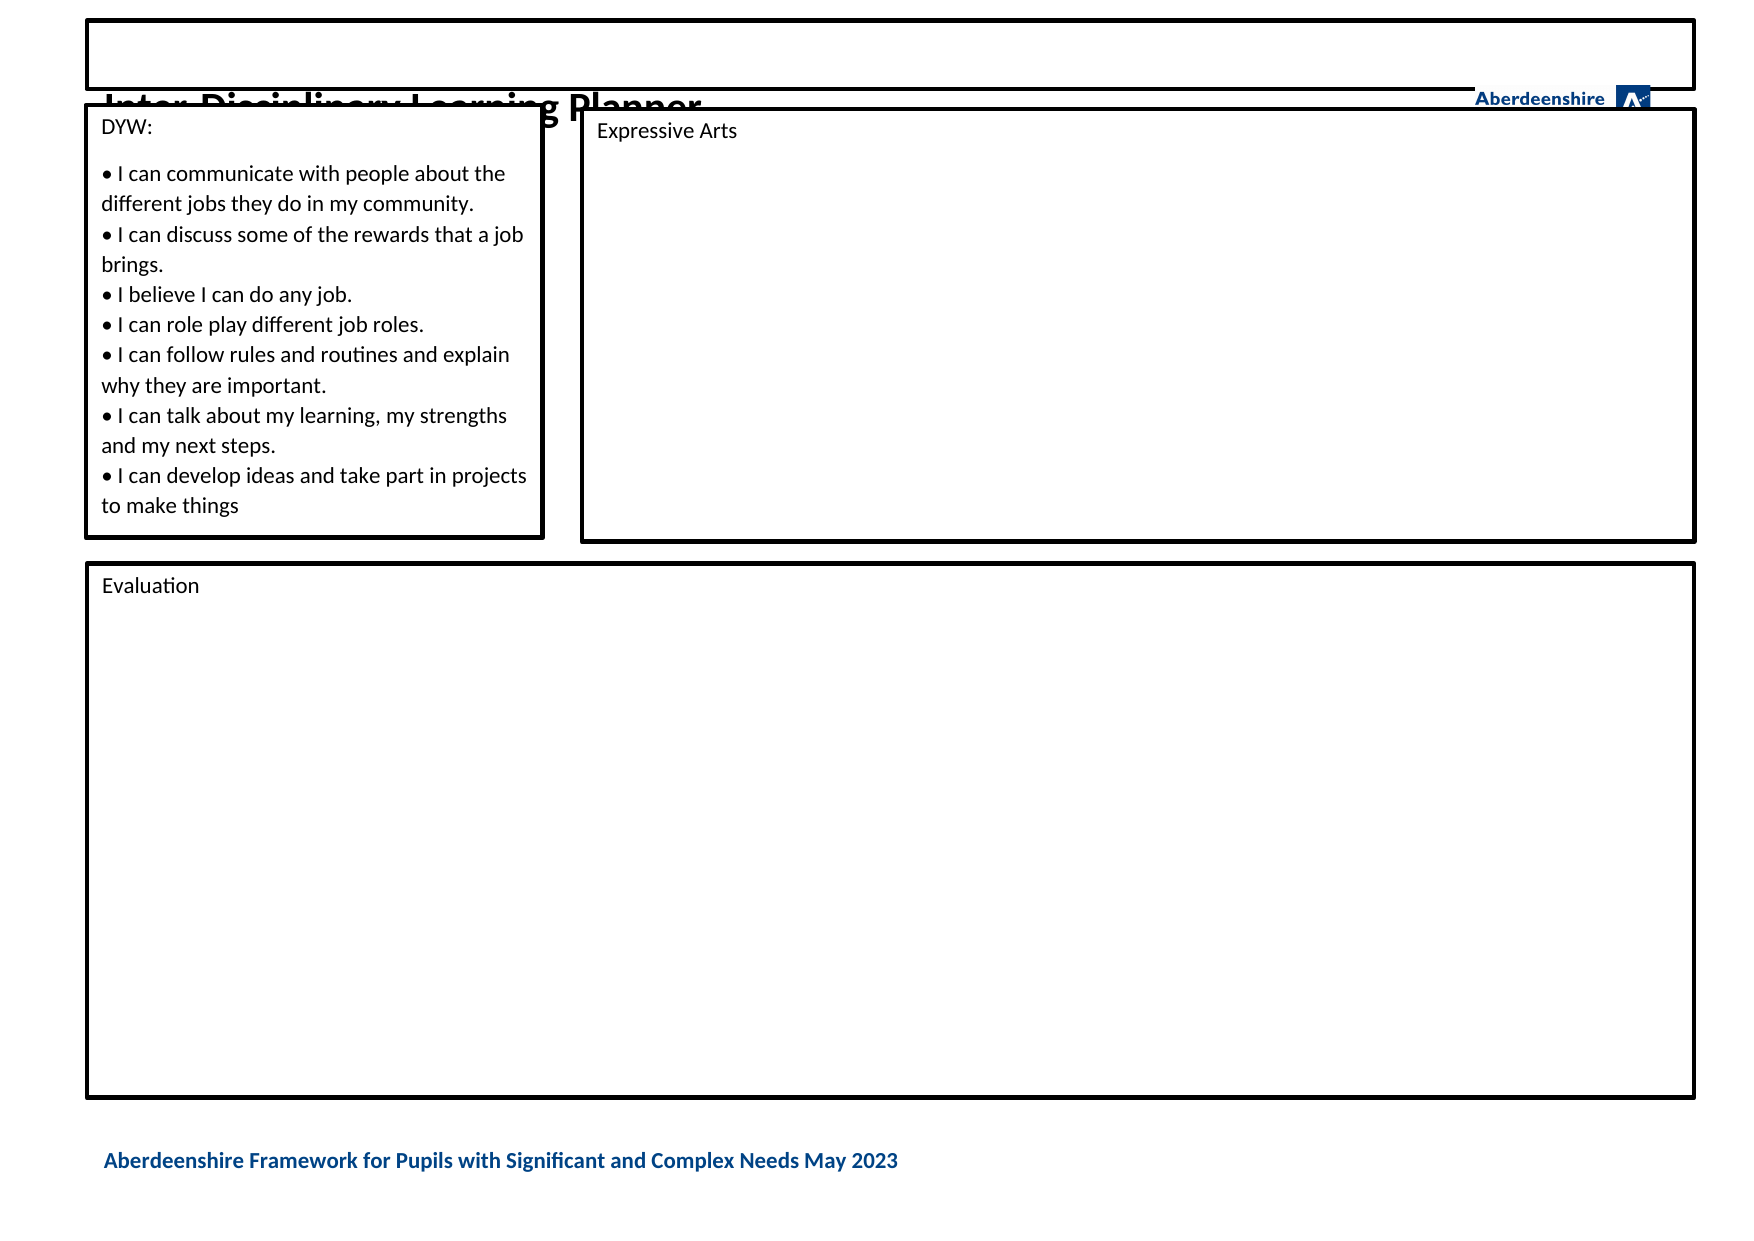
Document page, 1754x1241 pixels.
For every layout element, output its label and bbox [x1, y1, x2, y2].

picture [1475, 85, 1651, 107]
